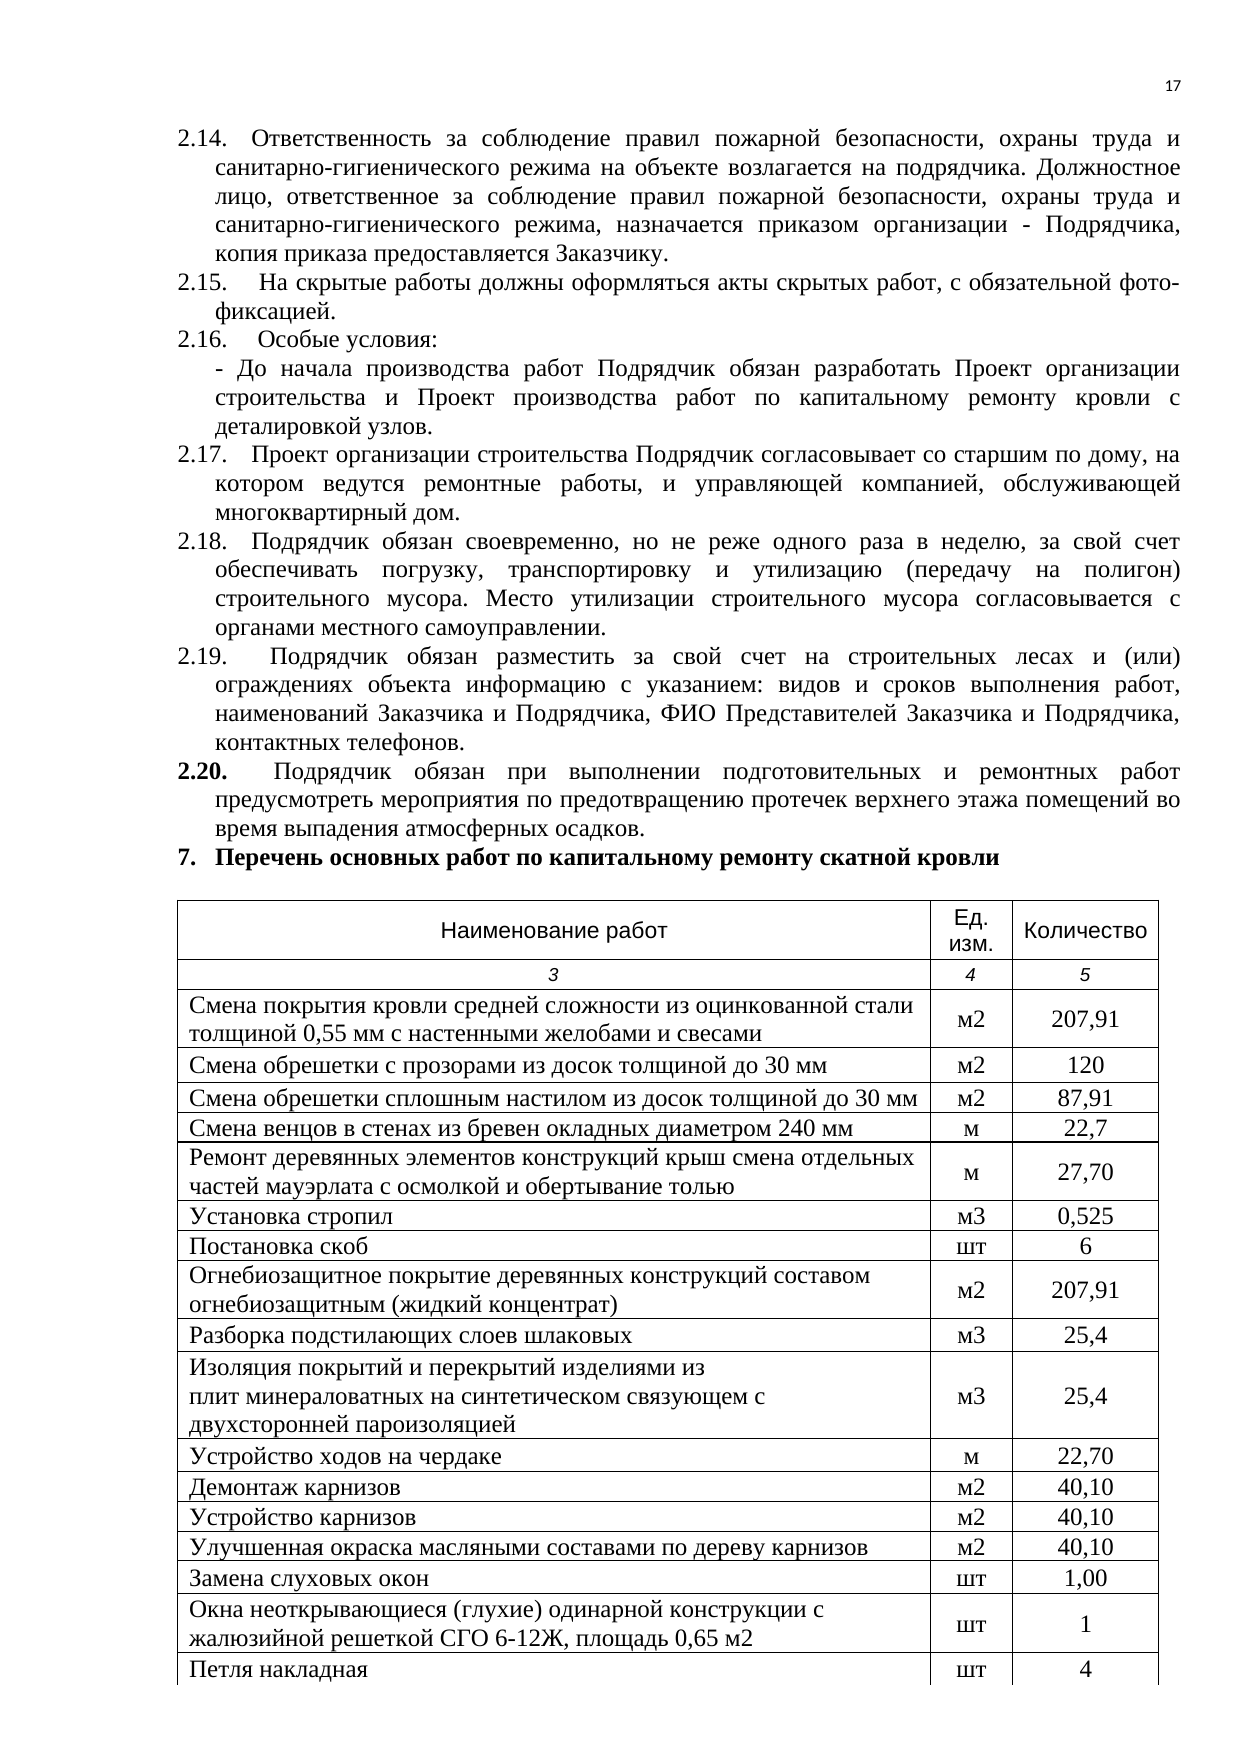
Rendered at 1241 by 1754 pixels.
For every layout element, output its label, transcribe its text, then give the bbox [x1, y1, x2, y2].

table_cell Устройство ходов на чердаке [178, 1439, 930, 1471]
table_header Ед. изм. [931, 901, 1012, 959]
table_cell шт [931, 1653, 1012, 1684]
table_cell 5 [1013, 960, 1158, 989]
table_cell Изоляция покрытий и перекрытий изделиями из плит минераловатных на синтетическом связующем с двухсторонней пароизоляцией [178, 1352, 930, 1438]
table_cell Разборка подстилающих слоев шлаковых [178, 1319, 930, 1351]
table_cell 207,91 [1013, 1261, 1158, 1318]
table_cell 4 [1013, 1653, 1158, 1684]
table_cell м2 [931, 1261, 1012, 1318]
list Подрядчик обязан разместить за свой счет на строительных лесах и (или) ограждениях объекта информацию с указанием: видов и сроков выполнения работ, наименований Заказчика и Подрядчика, ФИО Представителей Заказчика и Подрядчика, контактных телефонов. [177, 641, 1181, 756]
table_cell Смена покрытия кровли средней сложности из оцинкованной стали толщиной 0,55 мм с настенными желобами и свесами [178, 990, 930, 1047]
table_cell шт [931, 1561, 1012, 1593]
list Перечень основных работ по капитальному ремонту скатной кровли [177, 842, 1181, 871]
table_cell 120 [1013, 1048, 1158, 1082]
table_cell Демонтаж карнизов [178, 1472, 930, 1501]
table_cell 40,10 [1013, 1502, 1158, 1531]
table_cell 25,4 [1013, 1352, 1158, 1438]
table_header Количество [1013, 901, 1158, 959]
table_cell шт [931, 1231, 1012, 1259]
table_cell Смена обрешетки сплошным настилом из досок толщиной до 30 мм [178, 1083, 930, 1112]
list Подрядчик обязан при выполнении подготовительных и ремонтных работ предусмотреть мероприятия по предотвращению протечек верхнего этажа помещений во время выпадения атмосферных осадков. [177, 756, 1181, 842]
list - До начала производства работ Подрядчик обязан разработать Проект организации строительства и Проект производства работ по капитальному ремонту кровли с деталировкой узлов. [215, 353, 1181, 439]
table_cell 3 [178, 960, 930, 989]
table_cell 22,70 [1013, 1439, 1158, 1471]
table_cell м2 [931, 1048, 1012, 1082]
table_cell шт [931, 1594, 1012, 1652]
table_cell Смена обрешетки с прозорами из досок толщиной до 30 мм [178, 1048, 930, 1082]
table_cell м3 [931, 1352, 1012, 1438]
table_cell м2 [931, 1083, 1012, 1112]
table_cell 6 [1013, 1231, 1158, 1259]
table_cell 87,91 [1013, 1083, 1158, 1112]
table_header Наименование работ [178, 901, 930, 959]
list Подрядчик обязан своевременно, но не реже одного раза в неделю, за свой счет обеспечивать погрузку, транспортировку и утилизацию (передачу на полигон) строительного мусора. Место утилизации строительного мусора согласовывается с органами местного самоуправлении. [177, 526, 1181, 641]
table_cell Улучшенная окраска масляными составами по дереву карнизов [178, 1532, 930, 1560]
table_cell 40,10 [1013, 1532, 1158, 1560]
table_cell м2 [931, 990, 1012, 1047]
table_cell 22,7 [1013, 1113, 1158, 1141]
table_cell Окна неоткрывающиеся (глухие) одинарной конструкции с жалюзийной решеткой СГО 6-12Ж, площадь 0,65 м2 [178, 1594, 930, 1652]
table_cell м [931, 1113, 1012, 1141]
table_cell 40,10 [1013, 1472, 1158, 1501]
table_cell м2 [931, 1532, 1012, 1560]
table_cell Установка стропил [178, 1201, 930, 1230]
table_cell 207,91 [1013, 990, 1158, 1047]
table_cell 1,00 [1013, 1561, 1158, 1593]
list На скрытые работы должны оформляться акты скрытых работ, с обязательной фото-фиксацией. [177, 267, 1181, 324]
table_cell м [931, 1143, 1012, 1200]
table_cell 25,4 [1013, 1319, 1158, 1351]
table_cell м2 [931, 1472, 1012, 1501]
list Ответственность за соблюдение правил пожарной безопасности, охраны труда и санитарно-гигиенического режима на объекте возлагается на подрядчика. Должностное лицо, ответственное за соблюдение правил пожарной безопасности, охраны труда и санитарно-гигиенического режима, назначается приказом организации - Подрядчика, копия приказа предоставляется Заказчику. [177, 123, 1181, 267]
table_cell Устройство карнизов [178, 1502, 930, 1531]
table_cell Петля накладная [178, 1653, 930, 1684]
table_cell 1 [1013, 1594, 1158, 1652]
table_cell Смена венцов в стенах из бревен окладных диаметром 240 мм [178, 1113, 930, 1141]
table_cell м3 [931, 1201, 1012, 1230]
table_cell Огнебиозащитное покрытие деревянных конструкций составом огнебиозащитным (жидкий концентрат) [178, 1261, 930, 1318]
table_cell 0,525 [1013, 1201, 1158, 1230]
table_cell 27,70 [1013, 1143, 1158, 1200]
table_cell Замена слуховых окон [178, 1561, 930, 1593]
table_cell Ремонт деревянных элементов конструкций крыш смена отдельных частей мауэрлата с осмолкой и обертывание толью [178, 1143, 930, 1200]
list Проект организации строительства Подрядчик согласовывает со старшим по дому, на котором ведутся ремонтные работы, и управляющей компанией, обслуживающей многоквартирный дом. [177, 439, 1181, 526]
table_cell м2 [931, 1502, 1012, 1531]
table_cell Постановка скоб [178, 1231, 930, 1259]
table_cell м3 [931, 1319, 1012, 1351]
table_cell м [931, 1439, 1012, 1471]
list Особые условия: [177, 324, 1181, 353]
table_cell 4 [931, 960, 1012, 989]
